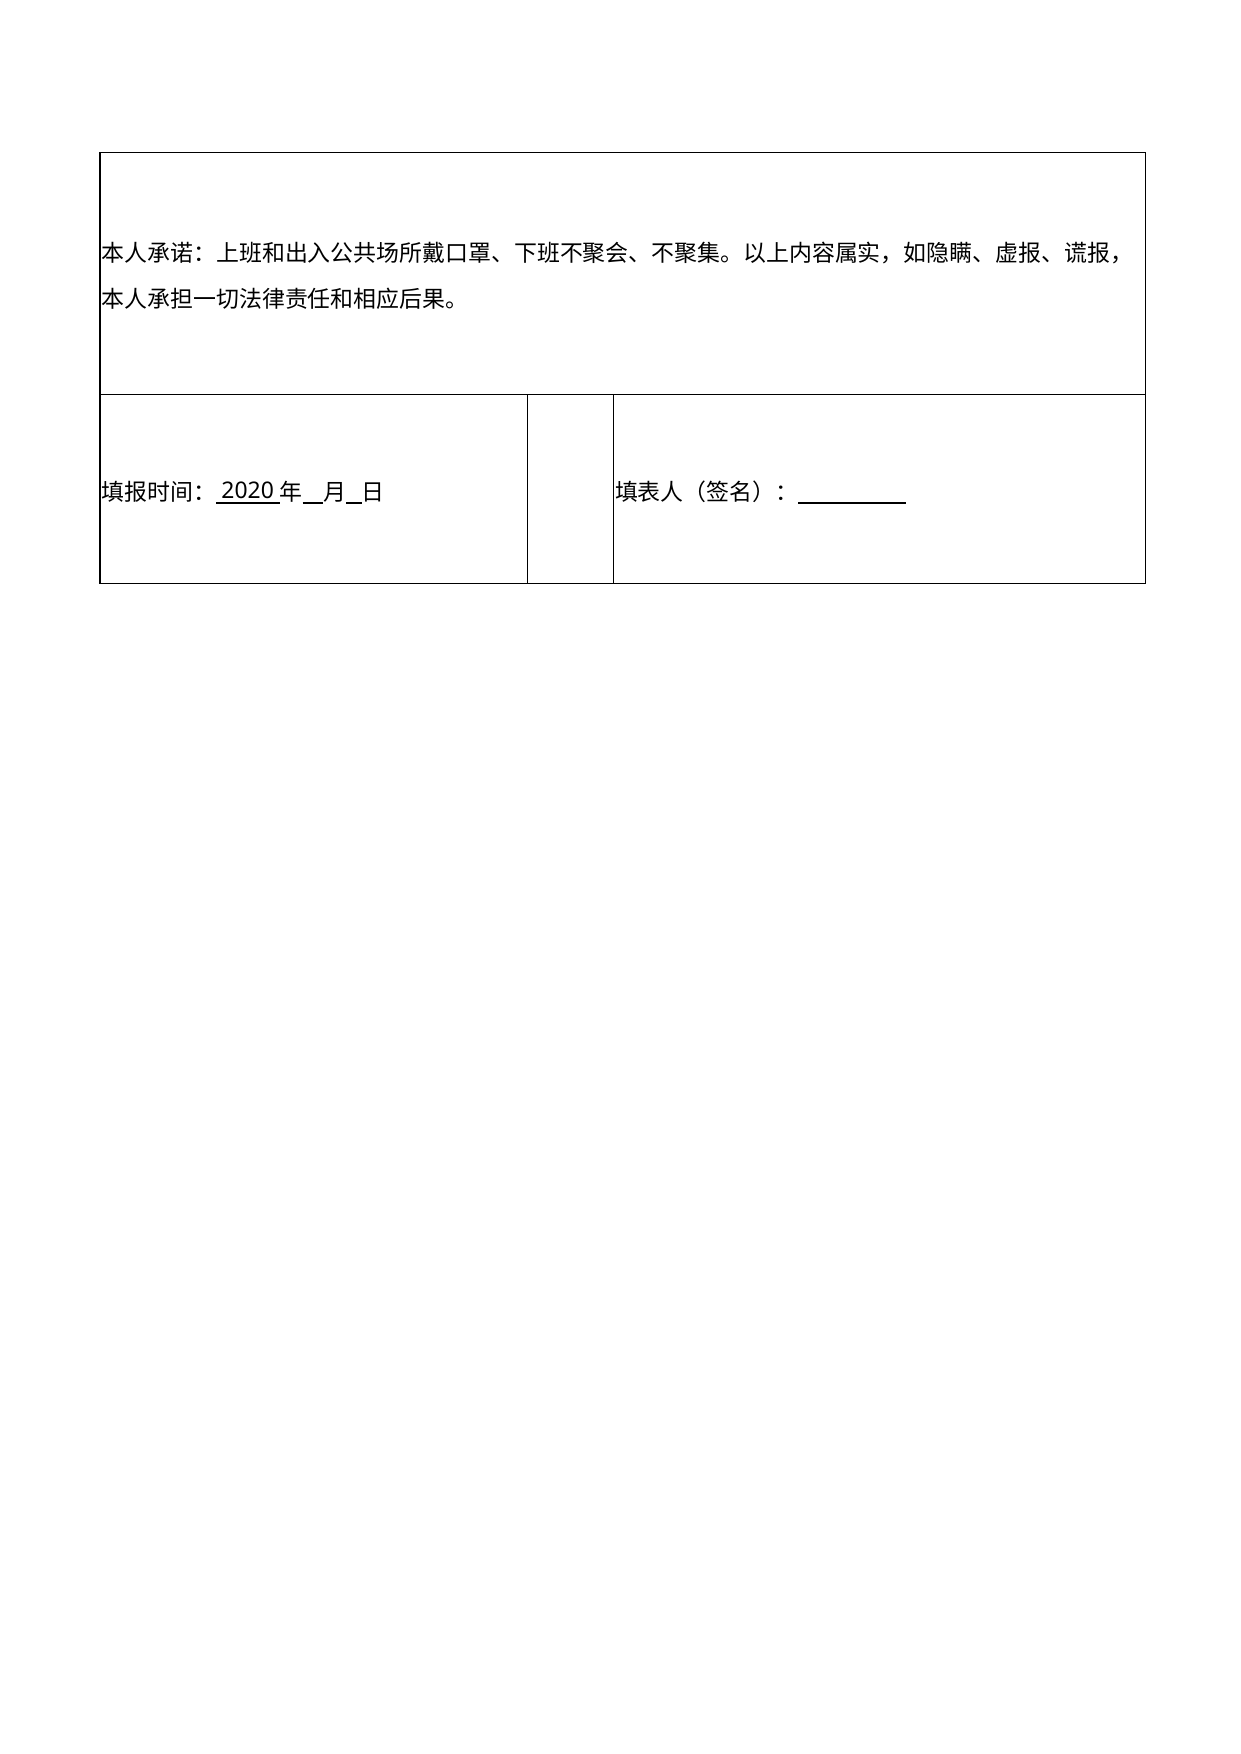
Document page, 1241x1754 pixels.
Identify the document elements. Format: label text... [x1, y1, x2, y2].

table_cell 本人承诺：上班和出入公共场所戴口罩、下班不聚会、不聚集。以上内容属实，如隐瞒、虚报、谎报，本人承担一切法律责任和相应后果。 [101, 153, 1145, 394]
table_cell 填表人（签名）： [614, 395, 1145, 583]
table_cell 填报时间： 2020 年 月 日 [101, 395, 527, 583]
table_cell [528, 395, 613, 583]
